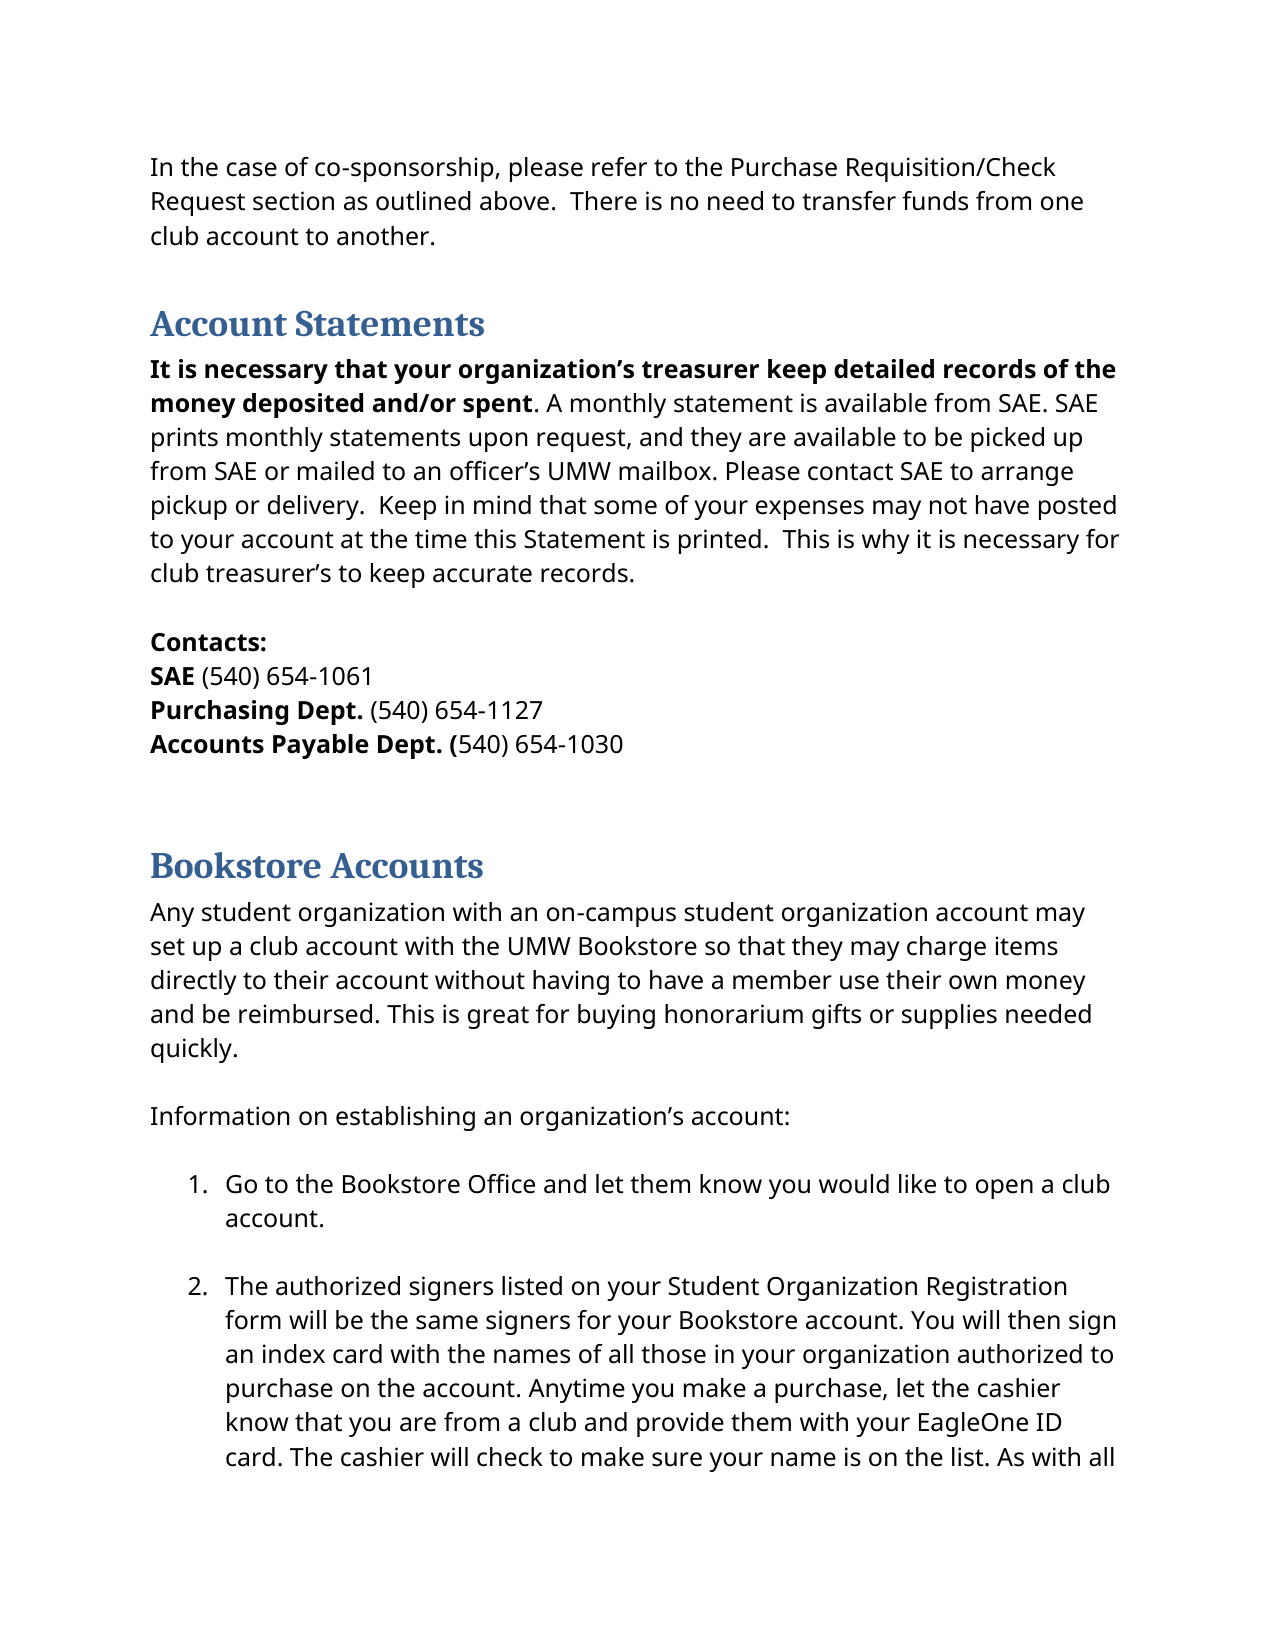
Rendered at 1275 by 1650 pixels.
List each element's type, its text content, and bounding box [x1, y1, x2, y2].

text It is necessary that your organization’s treasurer keep detailed records of the money deposited and/or spent. A monthly statement is available from SAE. SAE prints monthly statements upon request, and they are available to be picked up from SAE or mailed to an officer’s UMW mailbox. Please contact SAE to arrange pickup or delivery. Keep in mind that some of your expenses may not have posted to your account at the time this Statement is printed. This is why it is necessary for club treasurer’s to keep accurate records. [150, 352, 1125, 590]
text Any student organization with an on‐campus student organization account may set up a club account with the UMW Bookstore so that they may charge items directly to their account without having to have a member use their own money and be reimbursed. This is great for buying honorarium gifts or supplies needed quickly. [150, 894, 1125, 1064]
text In the case of co‐sponsorship, please refer to the Purchase Requisition/Check Request section as outlined above. There is no need to transfer funds from one club account to another. [150, 150, 1125, 252]
subtitle Account Statements [150, 302, 1125, 345]
text Accounts Payable Dept. (540) 654‐1030 [150, 726, 1125, 761]
list Go to the Bookstore Office and let them know you would like to open a club account. [187, 1167, 1125, 1235]
text SAE (540) 654‐1061 [150, 658, 1125, 692]
text Purchasing Dept. (540) 654‐1127 [150, 692, 1125, 726]
text Contacts: [150, 624, 1125, 658]
text Information on establishing an organization’s account: [150, 1098, 1125, 1133]
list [187, 1269, 1125, 1473]
subtitle Bookstore Accounts [150, 844, 1125, 888]
